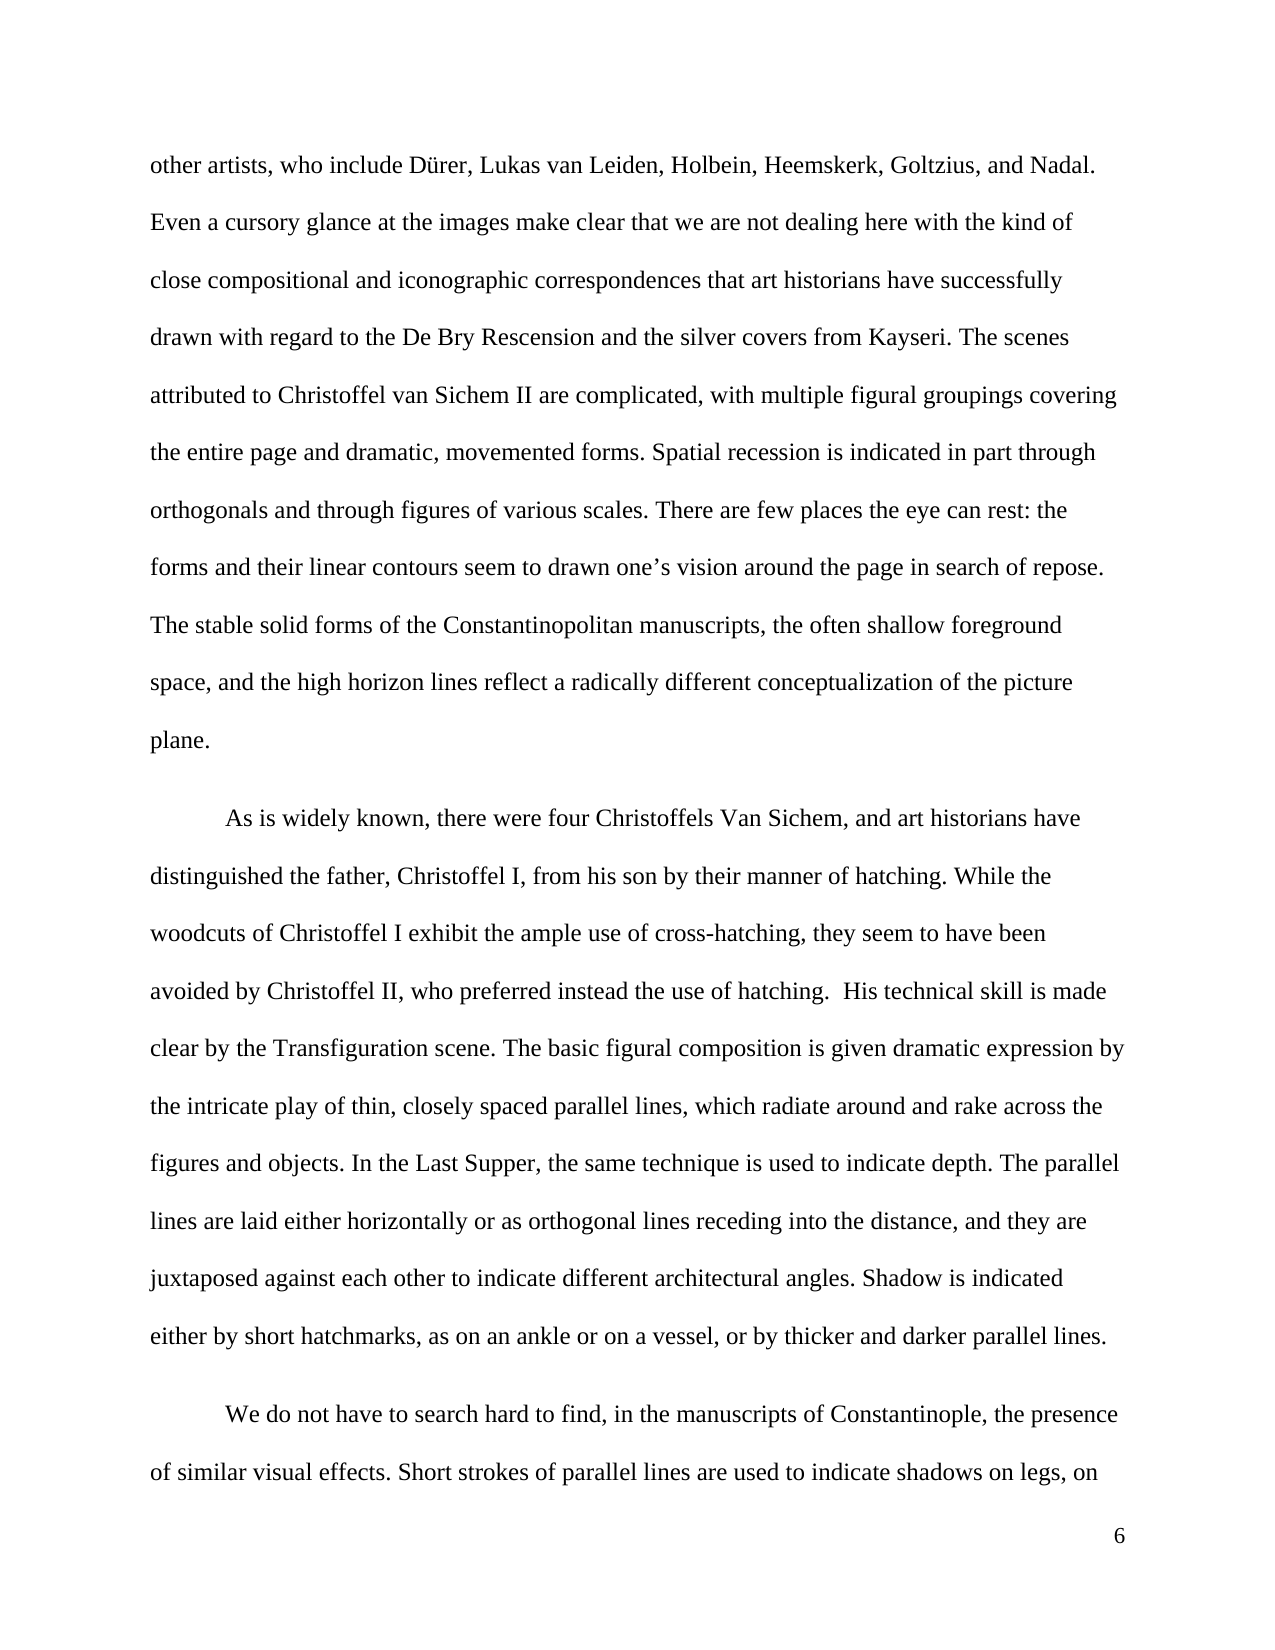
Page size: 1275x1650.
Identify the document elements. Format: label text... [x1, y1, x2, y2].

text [150, 1399, 1125, 1485]
text As is widely known, there were four Christoffels Van Sichem, and art historians have distinguished the father, Christoffel I, from his son by their manner of hatching. While the woodcuts of Christoffel I exhibit the ample use of cross-hatching, they seem to have been avoided by Christoffel II, who preferred instead the use of hatching. His technical skill is made clear by the Transfiguration scene. The basic figural composition is given dramatic expression by the intricate play of thin, closely spaced parallel lines, which radiate around and rake across the figures and objects. In the Last Supper, the same technique is used to indicate depth. The parallel lines are laid either horizontally or as orthogonal lines receding into the distance, and they are juxtaposed against each other to indicate different architectural angles. Shadow is indicated either by short hatchmarks, as on an ankle or on a vessel, or by thicker and darker parallel lines. [150, 803, 1125, 1349]
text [150, 150, 1125, 754]
